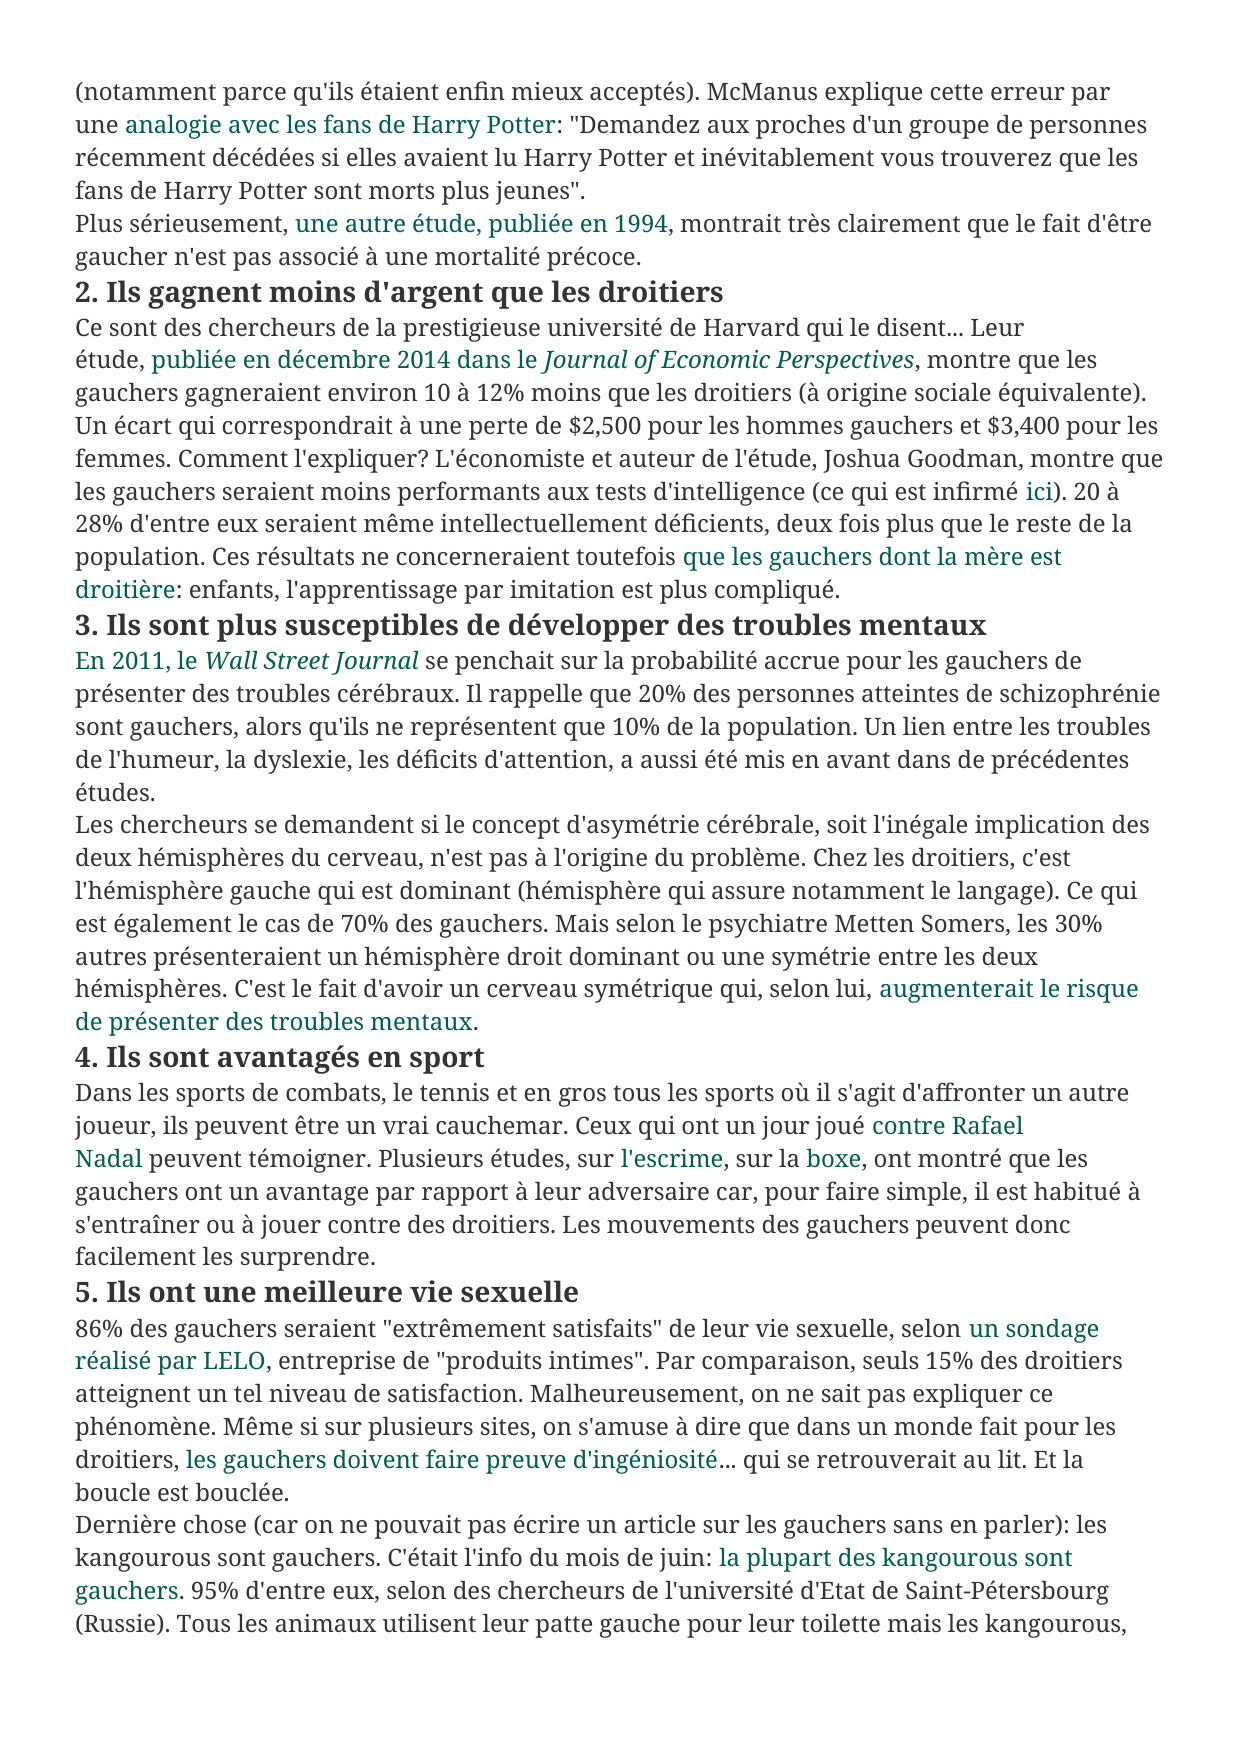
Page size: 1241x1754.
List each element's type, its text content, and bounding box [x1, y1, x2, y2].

text En 2011, le Wall Street Journal se penchait sur la probabilité accrue pour les gauchers de présenter des troubles cérébraux. Il rappelle que 20% des personnes atteintes de schizophrénie sont gauchers, alors qu'ils ne représentent que 10% de la population. Un lien entre les troubles de l'humeur, la dyslexie, les déficits d'attention, a aussi été mis en avant dans de précédentes études. [75, 644, 1165, 808]
text Plus sérieusement, une autre étude, publiée en 1994, montrait très clairement que le fait d'être gaucher n'est pas associé à une mortalité précoce. [75, 206, 1165, 272]
text Dans les sports de combats, le tennis et en gros tous les sports où il s'agit d'affronter un autre joueur, ils peuvent être un vrai cauchemar. Ceux qui ont un jour joué contre Rafael Nadal peuvent témoigner. Plusieurs études, sur l'escrime, sur la boxe, ont montré que les gauchers ont un avantage par rapport à leur adversaire car, pour faire simple, il est habitué à s'entraîner ou à jouer contre des droitiers. Les mouvements des gauchers peuvent donc facilement les surprendre. [75, 1076, 1165, 1273]
text 3. Ils sont plus susceptibles de développer des troubles mentaux [75, 606, 1165, 644]
text Ce sont des chercheurs de la prestigieuse université de Harvard qui le disent... Leur étude, publiée en décembre 2014 dans le Journal of Economic Perspectives, montre que les gauchers gagneraient environ 10 à 12% moins que les droitiers (à origine sociale équivalente). Un écart qui correspondrait à une perte de $2,500 pour les hommes gauchers et $3,400 pour les femmes. Comment l'expliquer? L'économiste et auteur de l'étude, Joshua Goodman, montre que les gauchers seraient moins performants aux tests d'intelligence (ce qui est infirmé ici). 20 à 28% d'entre eux seraient même intellectuellement déficients, deux fois plus que le reste de la population. Ces résultats ne concerneraient toutefois que les gauchers dont la mère est droitière: enfants, l'apprentissage par imitation est plus compliqué. [75, 310, 1165, 606]
text 4. Ils sont avantagés en sport [75, 1038, 1165, 1076]
text 2. Ils gagnent moins d'argent que les droitiers [75, 272, 1165, 310]
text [75, 1508, 1165, 1639]
text 86% des gauchers seraient "extrêmement satisfaits" de leur vie sexuelle, selon un sondage réalisé par LELO, entreprise de "produits intimes". Par comparaison, seuls 15% des droitiers atteignent un tel niveau de satisfaction. Malheureusement, on ne sait pas expliquer ce phénomène. Même si sur plusieurs sites, on s'amuse à dire que dans un monde fait pour les droitiers, les gauchers doivent faire preuve d'ingéniosité... qui se retrouverait au lit. Et la boucle est bouclée. [75, 1311, 1165, 1508]
text 5. Ils ont une meilleure vie sexuelle [75, 1273, 1165, 1311]
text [75, 75, 1165, 206]
text Les chercheurs se demandent si le concept d'asymétrie cérébrale, soit l'inégale implication des deux hémisphères du cerveau, n'est pas à l'origine du problème. Chez les droitiers, c'est l'hémisphère gauche qui est dominant (hémisphère qui assure notamment le langage). Ce qui est également le cas de 70% des gauchers. Mais selon le psychiatre Metten Somers, les 30% autres présenteraient un hémisphère droit dominant ou une symétrie entre les deux hémisphères. C'est le fait d'avoir un cerveau symétrique qui, selon lui, augmenterait le risque de présenter des troubles mentaux. [75, 808, 1165, 1038]
